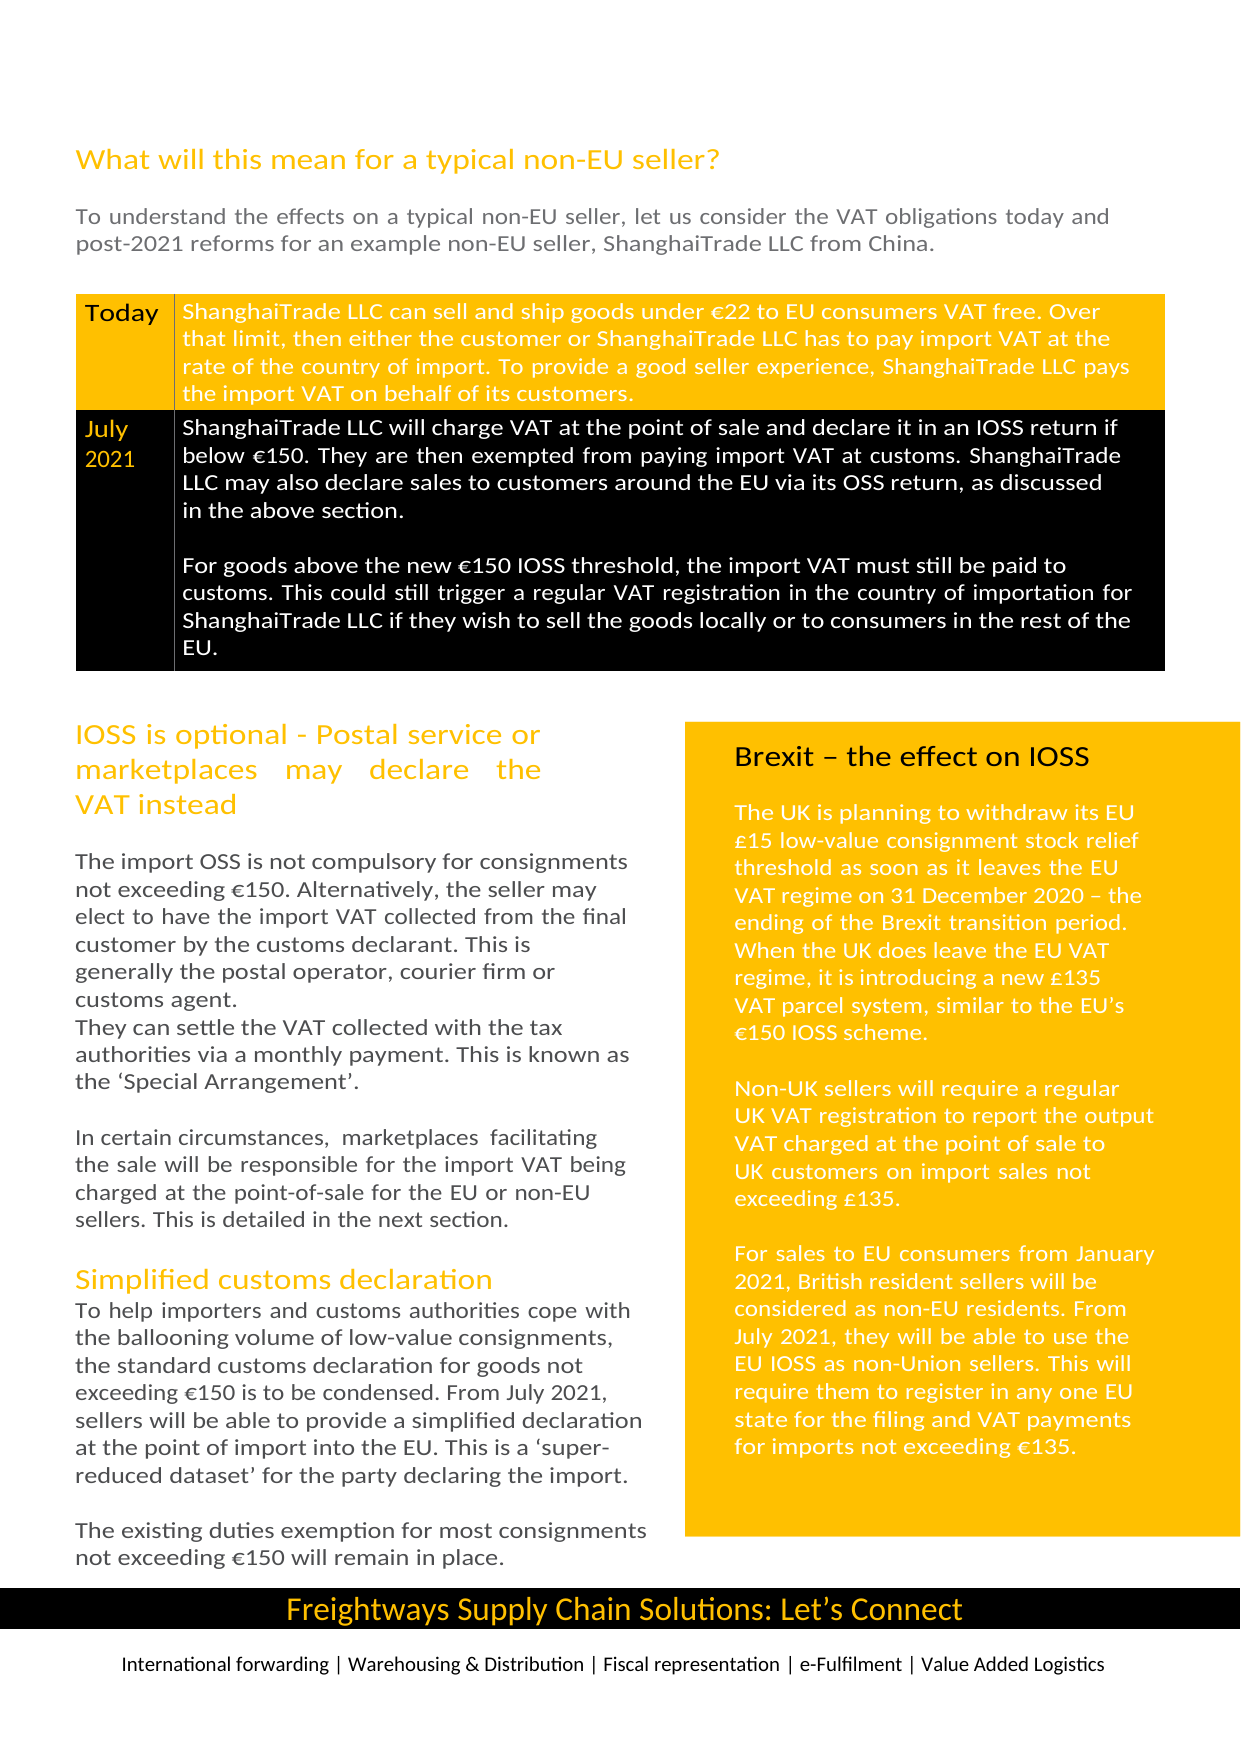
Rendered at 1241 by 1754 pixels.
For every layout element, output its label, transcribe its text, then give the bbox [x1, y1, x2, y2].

table_cell ShanghaiTrade LLC will charge VAT at the point of sale and declare it in an IOSS return if below €150. They are then exempted from paying import VAT at customs. ShanghaiTrade LLC may also declare sales to customers around the EU via its OSS return, as discussed in the above section. For goods above the new €150 IOSS threshold, the import VAT must still be paid to customs. This could still trigger a regular VAT registration in the country of importation for ShanghaiTrade LLC if they wish to sell the goods locally or to consumers in the rest of the EU. [175, 410, 1165, 671]
text The import OSS is not compulsory for consignments not exceeding €150. Alternatively, the seller may elect to have the import VAT collected from the final customer by the customs declarant. This is generally the postal operator, courier firm or customs agent. [75, 848, 631, 1013]
text In certain circumstances, marketplaces facilitating the sale will be responsible for the import VAT being charged at the point-of-sale for the EU or non-EU sellers. This is detailed in the next section. [75, 1123, 630, 1233]
table_cell July 2021 [76, 410, 174, 671]
text To help importers and customs authorities cope with the ballooning volume of low-value consignments, the standard customs declaration for goods not exceeding €150 is to be condensed. From July 2021, sellers will be able to provide a simplified declaration at the point of import into the EU. This is a ‘super- reduced dataset’ for the party declaring the import. [75, 1297, 648, 1489]
subtitle What will this mean for a typical non-EU seller? [75, 141, 1240, 176]
text The existing duties exemption for most consignments not exceeding €150 will remain in place. [75, 1516, 648, 1571]
text To understand the effects on a typical non-EU seller, let us consider the VAT obligations today and post-2021 reforms for an example non-EU seller, ShanghaiTrade LLC from China. [75, 202, 1112, 257]
table_header ShanghaiTrade LLC can sell and ship goods under €22 to EU consumers VAT free. Over that limit, then either the customer or ShanghaiTrade LLC has to pay import VAT at the rate of the country of import. To provide a good seller experience, ShanghaiTrade LLC pays the import VAT on behalf of its customers. [175, 294, 1165, 410]
text They can settle the VAT collected with the tax authorities via a monthly payment. This is known as the ‘Special Arrangement’. [75, 1013, 648, 1096]
subtitle Simplified customs declaration [75, 1262, 685, 1297]
subtitle IOSS is optional - Postal service or marketplaces may declare the VAT instead [75, 717, 541, 822]
table_header Today [76, 294, 174, 410]
